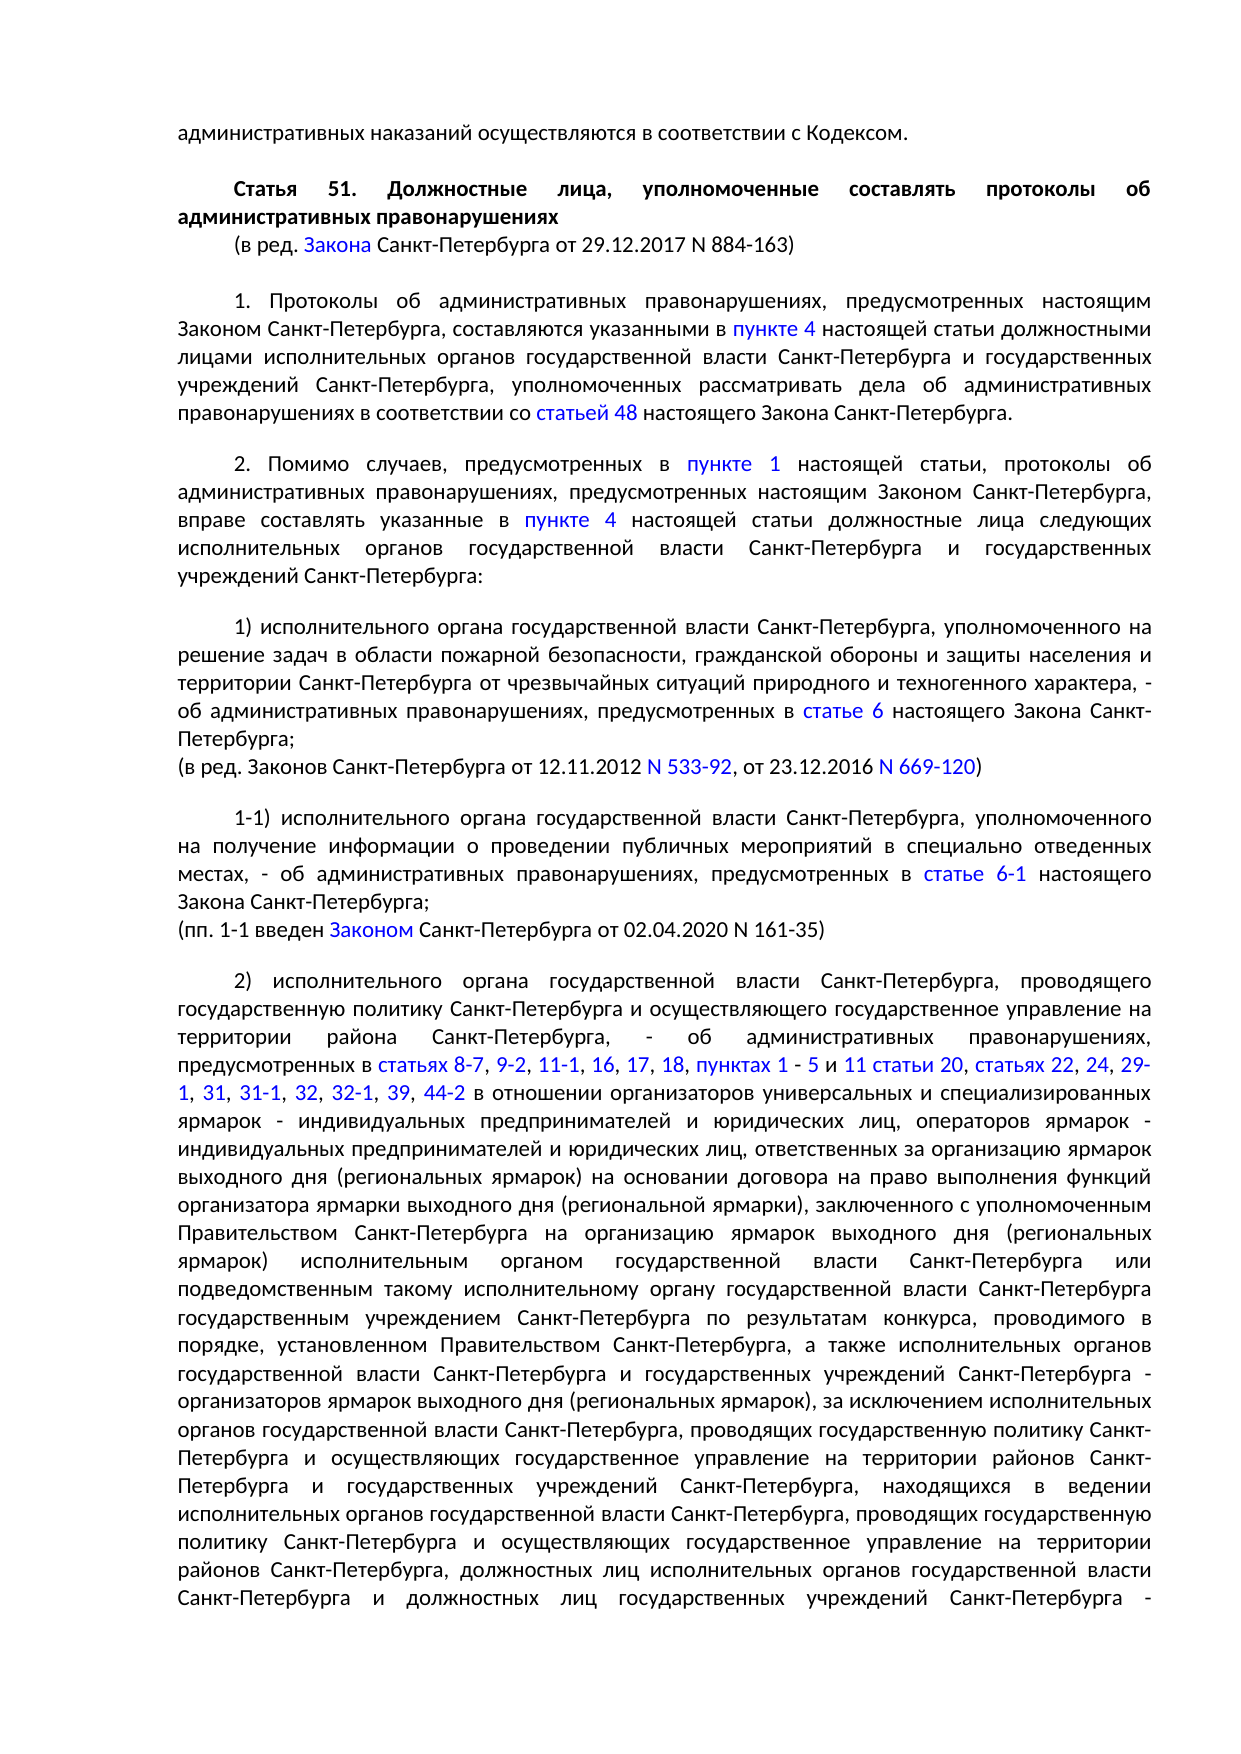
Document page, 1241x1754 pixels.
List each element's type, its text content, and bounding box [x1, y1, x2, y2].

text 1. Протоколы об административных правонарушениях, предусмотренных настоящим Законом Санкт-Петербурга, составляются указанными в пункте 4 настоящей статьи должностными лицами исполнительных органов государственной власти Санкт-Петербурга и государственных учреждений Санкт-Петербурга, уполномоченных рассматривать дела об административных правонарушениях в соответствии со статьей 48 настоящего Закона Санкт-Петербурга. [177, 286, 1152, 426]
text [177, 966, 1152, 1611]
text 1-1) исполнительного органа государственной власти Санкт-Петербурга, уполномоченного на получение информации о проведении публичных мероприятий в специально отведенных местах, - об административных правонарушениях, предусмотренных в статье 6-1 настоящего Закона Санкт-Петербурга; [177, 803, 1152, 915]
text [177, 118, 1152, 146]
text 1) исполнительного органа государственной власти Санкт-Петербурга, уполномоченного на решение задач в области пожарной безопасности, гражданской обороны и защиты населения и территории Санкт-Петербурга от чрезвычайных ситуаций природного и техногенного характера, - об административных правонарушениях, предусмотренных в статье 6 настоящего Закона Санкт-Петербурга; [177, 612, 1152, 752]
text (пп. 1-1 введен Законом Санкт-Петербурга от 02.04.2020 N 161-35) [177, 915, 1152, 943]
text (в ред. Закона Санкт-Петербурга от 29.12.2017 N 884-163) [177, 230, 1152, 258]
text (в ред. Законов Санкт-Петербурга от 12.11.2012 N 533-92, от 23.12.2016 N 669-120) [177, 752, 1152, 780]
title Статья 51. Должностные лица, уполномоченные составлять протоколы об административных правонарушениях [177, 174, 1152, 230]
text 2. Помимо случаев, предусмотренных в пункте 1 настоящей статьи, протоколы об административных правонарушениях, предусмотренных настоящим Законом Санкт-Петербурга, вправе составлять указанные в пункте 4 настоящей статьи должностные лица следующих исполнительных органов государственной власти Санкт-Петербурга и государственных учреждений Санкт-Петербурга: [177, 449, 1152, 589]
